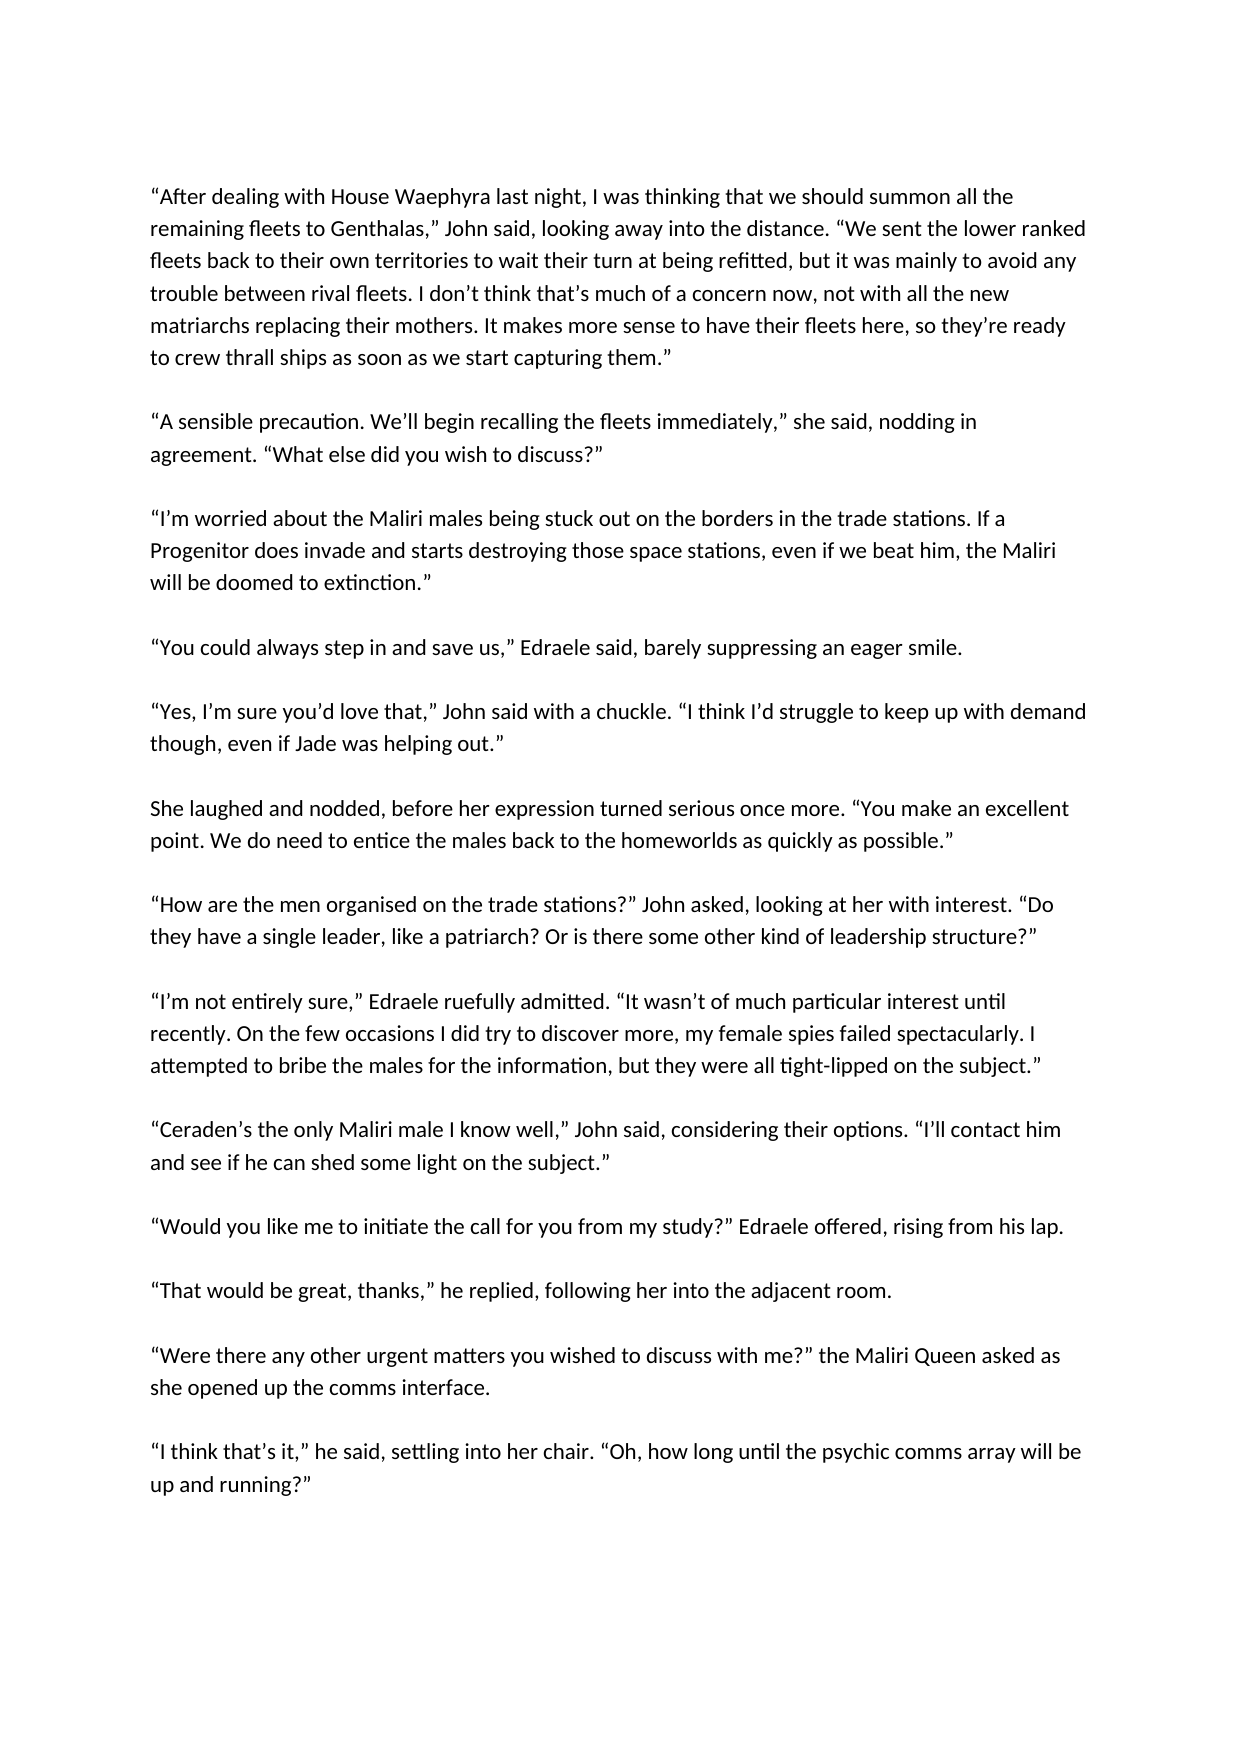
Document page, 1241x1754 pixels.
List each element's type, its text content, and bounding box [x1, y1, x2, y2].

text “I think that’s it,” he said, settling into her chair. “Oh, how long until the psychic comms array will be up and running?” [150, 1437, 1090, 1498]
text “I’m worried about the Maliri males being stuck out on the borders in the trade stations. If a Progenitor does invade and starts destroying those space stations, even if we beat him, the Maliri will be doomed to extinction.” [150, 504, 1090, 596]
text “Yes, I’m sure you’d love that,” John said with a chuckle. “I think I’d struggle to keep up with demand though, even if Jade was helping out.” [150, 697, 1090, 757]
text “That would be great, thanks,” he replied, following her into the adjacent room. [150, 1277, 1090, 1304]
text “After dealing with House Waephyra last night, I was thinking that we should summon all the remaining fleets to Genthalas,” John said, looking away into the distance. “We sent the lower ranked fleets back to their own territories to wait their turn at being refitted, but it was mainly to avoid any trouble between rival fleets. I don’t think that’s much of a concern now, not with all the new matriarchs replacing their mothers. It makes more sense to have their fleets here, so they’re ready to crew thrall ships as soon as we start capturing them.” [150, 182, 1090, 371]
text “I’m not entirely sure,” Edraele ruefully admitted. “It wasn’t of much particular interest until recently. On the few occasions I did try to discover more, my female spies failed spectacularly. I attempted to bribe the males for the information, but they were all tight-lipped on the subject.” [150, 987, 1090, 1079]
text “You could always step in and save us,” Edraele said, barely suppressing an eager smile. [150, 633, 1090, 661]
text “How are the men organised on the trade stations?” John asked, looking at her with interest. “Do they have a single leader, like a patriarch? Or is there some other kind of leadership structure?” [150, 890, 1090, 951]
text “A sensible precaution. We’ll begin recalling the fleets immediately,” she said, nodding in agreement. “What else did you wish to discuss?” [150, 407, 1090, 468]
text “Would you like me to initiate the call for you from my study?” Edraele offered, rising from his lap. [150, 1212, 1090, 1240]
text “Were there any other urgent matters you wished to discuss with me?” the Maliri Queen asked as she opened up the comms interface. [150, 1341, 1090, 1401]
text She laughed and nodded, before her expression turned serious once more. “You make an excellent point. We do need to entice the males back to the homeworlds as quickly as possible.” [150, 794, 1090, 854]
text “Ceraden’s the only Maliri male I know well,” John said, considering their options. “I’ll contact him and see if he can shed some light on the subject.” [150, 1116, 1090, 1176]
